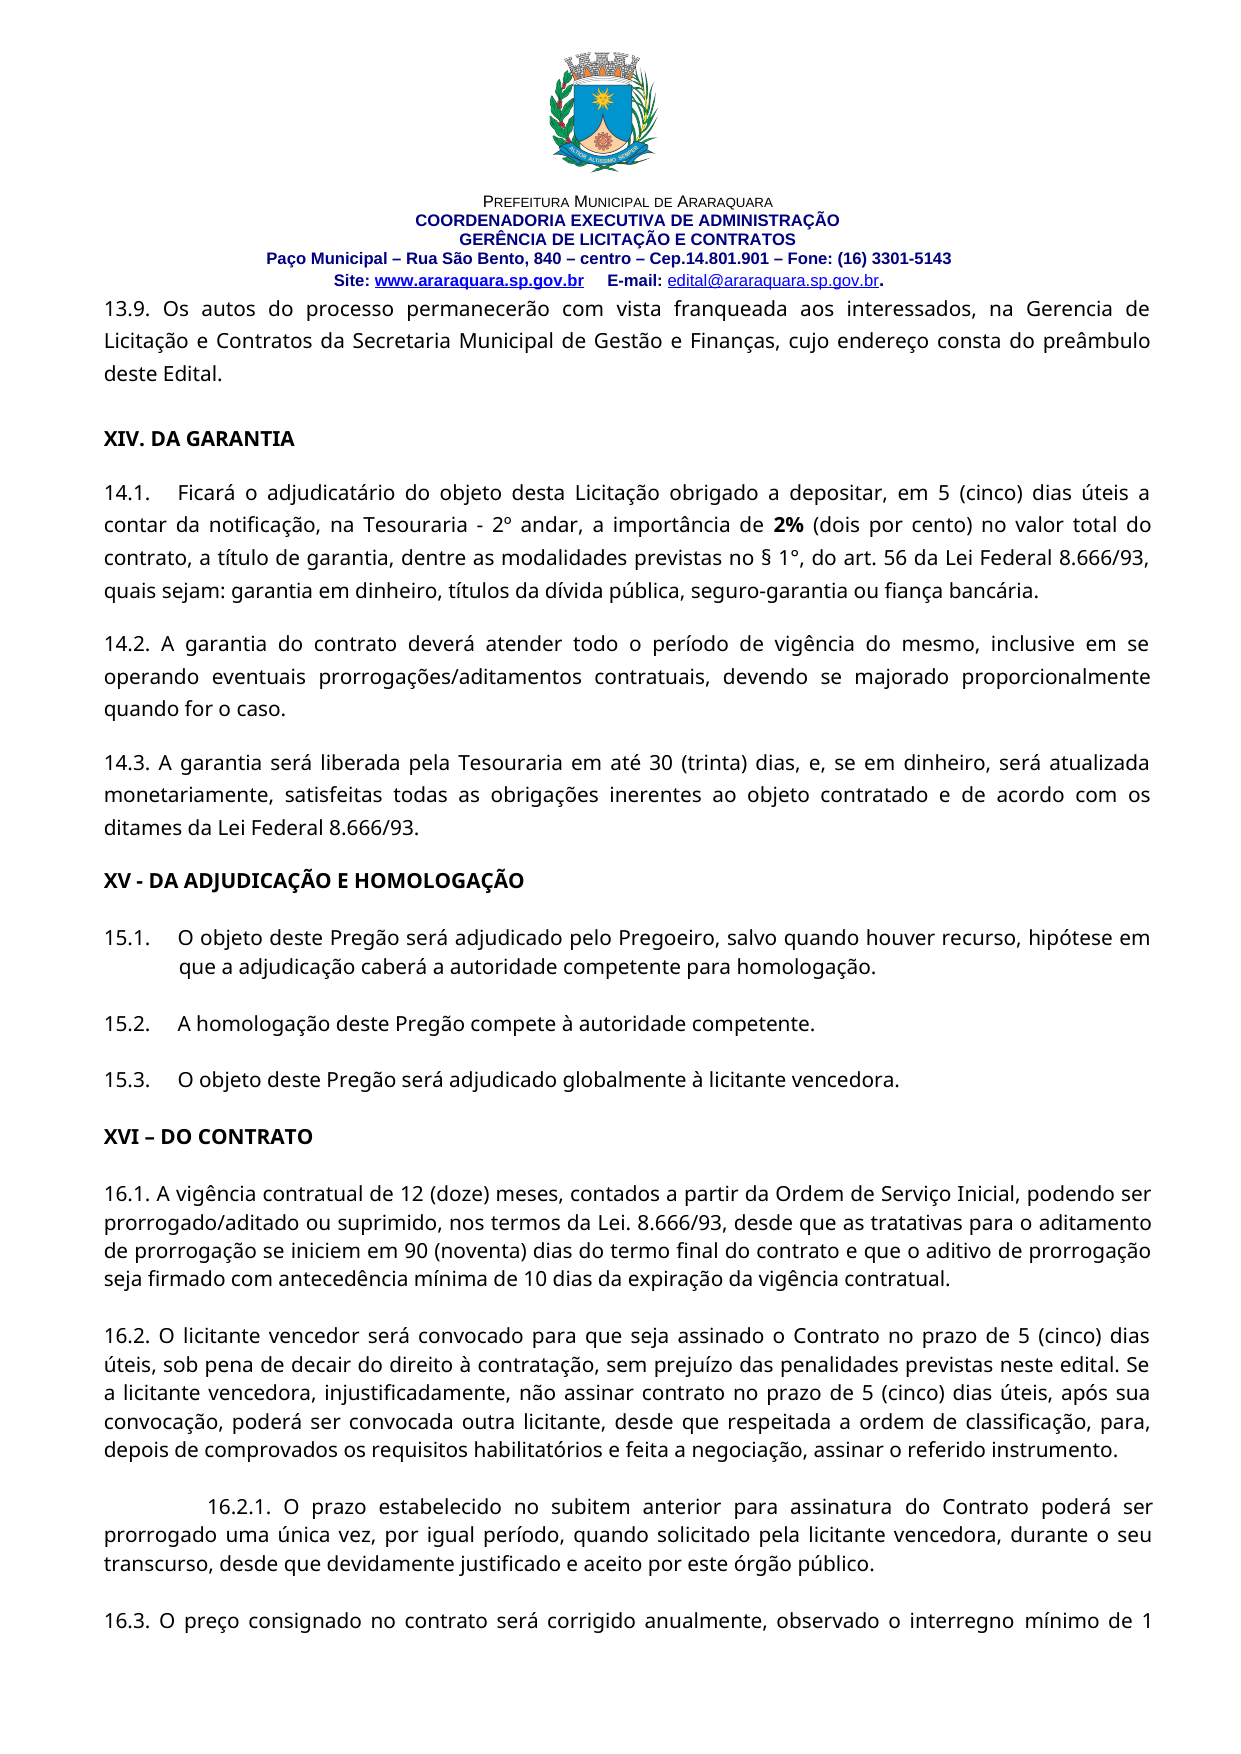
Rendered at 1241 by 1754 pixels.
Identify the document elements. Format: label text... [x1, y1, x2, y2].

text 16.2. O licitante vencedor será convocado para que seja assinado o Contrato no prazo de 5 (cinco) dias úteis, sob pena de decair do direito à contratação, sem prejuízo das penalidades previstas neste edital. Se a licitante vencedora, injustificadamente, não assinar contrato no prazo de 5 (cinco) dias úteis, após sua convocação, poderá ser convocada outra licitante, desde que respeitada a ordem de classificação, para, depois de comprovados os requisitos habilitatórios e feita a negociação, assinar o referido instrumento. [103, 1321, 1152, 1464]
text XV - DA ADJUDICAÇÃO E HOMOLOGAÇÃO [103, 866, 1152, 895]
text 14.2. A garantia do contrato deverá atender todo o período de vigência do mesmo, inclusive em se operando eventuais prorrogações/aditamentos contratuais, devendo se majorado proporcionalmente quando for o caso. [103, 629, 1152, 723]
text 14.3. A garantia será liberada pela Tesouraria em até 30 (trinta) dias, e, se em dinheiro, será atualizada monetariamente, satisfeitas todas as obrigações inerentes ao objeto contratado e de acordo com os ditames da Lei Federal 8.666/93. [103, 748, 1152, 841]
list O objeto deste Pregão será adjudicado globalmente à licitante vencedora. [103, 1066, 1152, 1094]
list O objeto deste Pregão será adjudicado pelo Pregoeiro, salvo quando houver recurso, hipótese em que a adjudicação caberá a autoridade competente para homologação. [103, 923, 1152, 980]
list A homologação deste Pregão compete à autoridade competente. [103, 1009, 1152, 1037]
picture [549, 52, 659, 173]
text 16.1. A vigência contratual de 12 (doze) meses, contados a partir da Ordem de Serviço Inicial, podendo ser prorrogado/aditado ou suprimido, nos termos da Lei. 8.666/93, desde que as tratativas para o aditamento de prorrogação se iniciem em 90 (noventa) dias do termo final do contrato e que o aditivo de prorrogação seja firmado com antecedência mínima de 10 dias da expiração da vigência contratual. [103, 1179, 1153, 1293]
text 16.2.1. O prazo estabelecido no subitem anterior para assinatura do Contrato poderá ser prorrogado uma única vez, por igual período, quando solicitado pela licitante vencedora, durante o seu transcurso, desde que devidamente justificado e aceito por este órgão público. [103, 1492, 1153, 1577]
text XIV. DA GARANTIA [103, 424, 1152, 453]
text 14.1. Ficará o adjudicatário do objeto desta Licitação obrigado a depositar, em 5 (cinco) dias úteis a contar da notificação, na Tesouraria - 2º andar, a importância de 2% (dois por cento) no valor total do contrato, a título de garantia, dentre as modalidades previstas no § 1°, do art. 56 da Lei Federal 8.666/93, quais sejam: garantia em dinheiro, títulos da dívida pública, seguro-garantia ou fiança bancária. [103, 478, 1152, 604]
text XVI – DO CONTRATO [103, 1122, 1153, 1151]
text 13.9. Os autos do processo permanecerão com vista franqueada aos interessados, na Gerencia de Licitação e Contratos da Secretaria Municipal de Gestão e Finanças, cujo endereço consta do preâmbulo deste Edital. [103, 277, 1152, 388]
